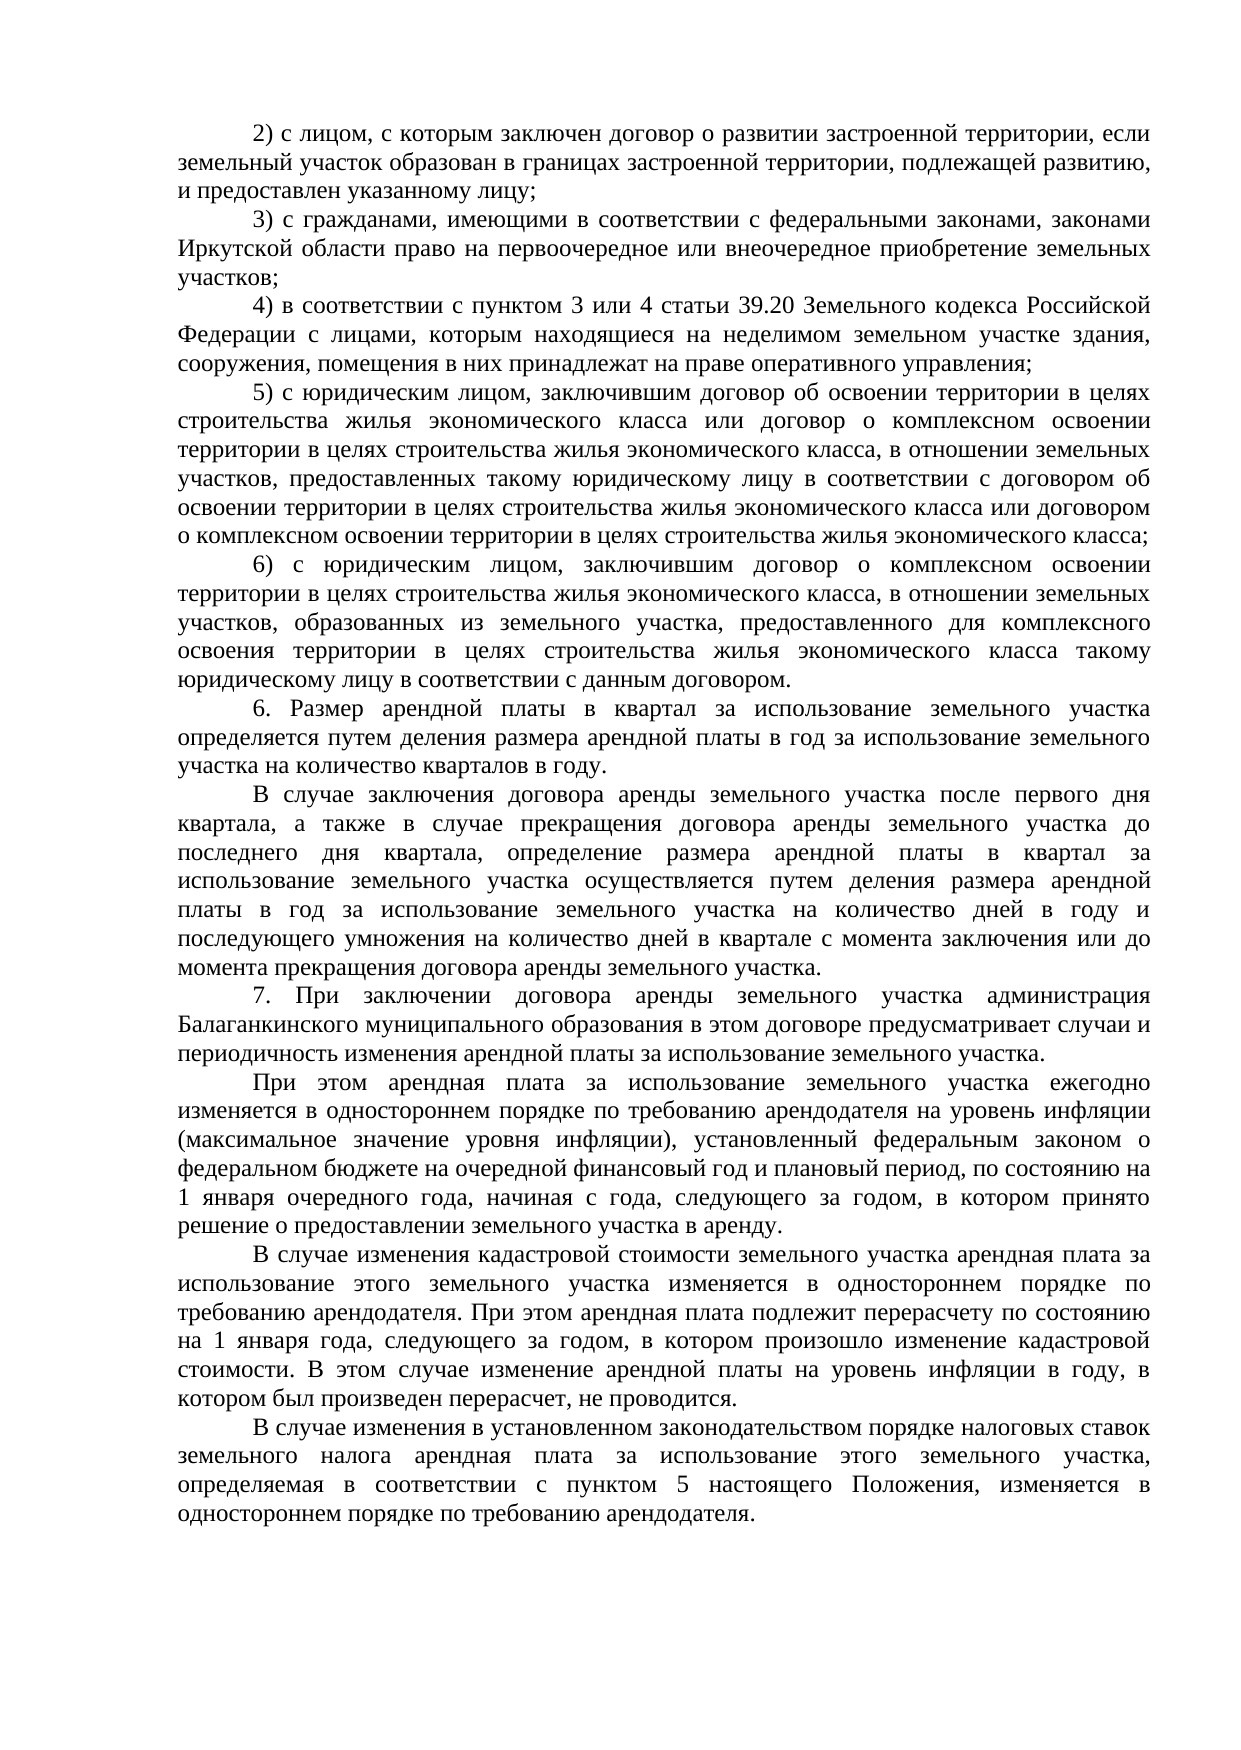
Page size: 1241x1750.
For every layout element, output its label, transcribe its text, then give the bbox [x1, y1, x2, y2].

text В случае заключения договора аренды земельного участка после первого дня квартала, а также в случае прекращения договора аренды земельного участка до последнего дня квартала, определение размера арендной платы в квартал за использование земельного участка осуществляется путем деления размера арендной платы в год за использование земельного участка на количество дней в году и последующего умножения на количество дней в квартале с момента заключения или до момента прекращения договора аренды земельного участка. [177, 779, 1152, 981]
text 3) с гражданами, имеющими в соответствии с федеральными законами, законами Иркутской области право на первоочередное или внеочередное приобретение земельных участков; [177, 204, 1152, 291]
text В случае изменения в установленном законодательством порядке налоговых ставок земельного налога арендная плата за использование этого земельного участка, определяемая в соответствии с пунктом 5 настоящего Положения, изменяется в одностороннем порядке по требованию арендодателя. [177, 1412, 1152, 1527]
text 7. При заключении договора аренды земельного участка администрация Балаганкинского муниципального образования в этом договоре предусматривает случаи и периодичность изменения арендной платы за использование земельного участка. [177, 981, 1152, 1067]
text В случае изменения кадастровой стоимости земельного участка арендная плата за использование этого земельного участка изменяется в одностороннем порядке по требованию арендодателя. При этом арендная плата подлежит перерасчету по состоянию на 1 января года, следующего за годом, в котором произошло изменение кадастровой стоимости. В этом случае изменение арендной платы на уровень инфляции в году, в котором был произведен перерасчет, не проводится. [177, 1239, 1152, 1412]
text 4) в соответствии с пунктом 3 или 4 статьи 39.20 Земельного кодекса Российской Федерации с лицами, которым находящиеся на неделимом земельном участке здания, сооружения, помещения в них принадлежат на праве оперативного управления; [177, 291, 1152, 377]
text 2) с лицом, с которым заключен договор о развитии застроенной территории, если земельный участок образован в границах застроенной территории, подлежащей развитию, и предоставлен указанному лицу; [177, 118, 1152, 204]
text При этом арендная плата за использование земельного участка ежегодно изменяется в одностороннем порядке по требованию арендодателя на уровень инфляции (максимальное значение уровня инфляции), установленный федеральным законом о федеральном бюджете на очередной финансовый год и плановый период, по состоянию на 1 января очередного года, начиная с года, следующего за годом, в котором принято решение о предоставлении земельного участка в аренду. [177, 1067, 1152, 1239]
text 5) с юридическим лицом, заключившим договор об освоении территории в целях строительства жилья экономического класса или договор о комплексном освоении территории в целях строительства жилья экономического класса, в отношении земельных участков, предоставленных такому юридическому лицу в соответствии с договором об освоении территории в целях строительства жилья экономического класса или договором о комплексном освоении территории в целях строительства жилья экономического класса; [177, 377, 1152, 549]
text 6. Размер арендной платы в квартал за использование земельного участка определяется путем деления размера арендной платы в год за использование земельного участка на количество кварталов в году. [177, 693, 1152, 779]
text 6) с юридическим лицом, заключившим договор о комплексном освоении территории в целях строительства жилья экономического класса, в отношении земельных участков, образованных из земельного участка, предоставленного для комплексного освоения территории в целях строительства жилья экономического класса такому юридическому лицу в соответствии с данным договором. [177, 549, 1152, 693]
